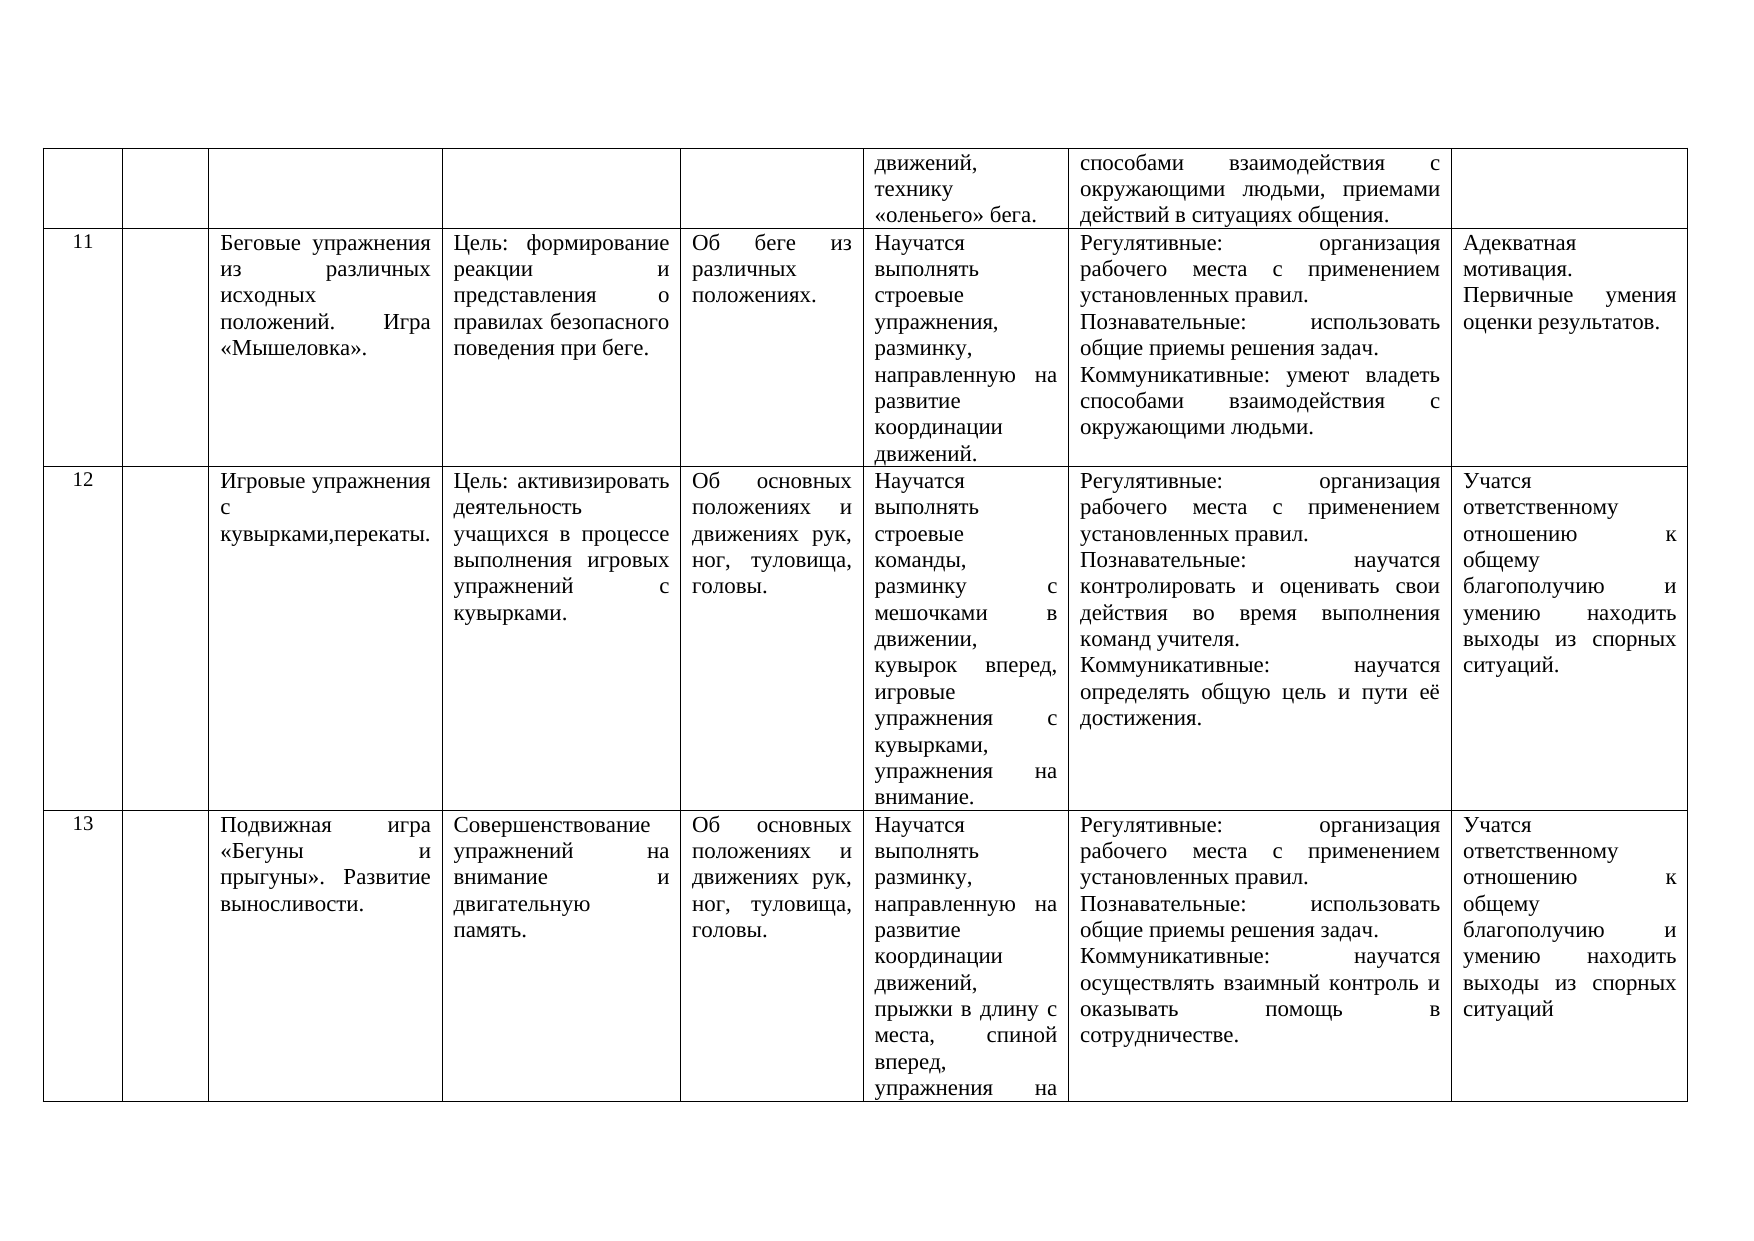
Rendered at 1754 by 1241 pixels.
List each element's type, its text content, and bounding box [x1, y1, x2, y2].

table_cell Беговые упражнения из различных исходных положений. Игра «Мышеловка». [209, 229, 442, 466]
table_cell 11 [44, 229, 122, 466]
table_cell Об основных положениях и движениях рук, ног, туловища, головы. [681, 467, 863, 810]
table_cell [864, 149, 1068, 228]
table_cell [123, 229, 208, 466]
table_cell [123, 467, 208, 810]
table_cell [681, 149, 863, 228]
table_cell Учатся ответственному отношению к общему благополучию и умению находить выходы из спорных ситуаций. [1452, 467, 1687, 810]
table_cell [123, 811, 208, 1101]
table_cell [1069, 149, 1451, 228]
table_cell Научатся выполнять строевые упражнения, разминку, направленную на развитие координации движений. [864, 229, 1068, 466]
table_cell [443, 149, 680, 228]
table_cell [1069, 811, 1451, 1101]
table_cell [123, 149, 208, 228]
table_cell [1452, 811, 1687, 1101]
table_cell 13 [44, 811, 122, 1101]
table_cell Игровые упражнения с кувырками,перекаты. [209, 467, 442, 810]
table_cell Научатся выполнять строевые команды, разминку с мешочками в движении, кувырок вперед, игровые упражнения с кувырками, упражнения на внимание. [864, 467, 1068, 810]
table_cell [1452, 149, 1687, 228]
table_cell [209, 811, 442, 1101]
table_cell 12 [44, 467, 122, 810]
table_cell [209, 149, 442, 228]
table_cell Цель: формирование реакции и представления о правилах безопасного поведения при беге. [443, 229, 680, 466]
table_cell Адекватная мотивация. Первичные умения оценки результатов. [1452, 229, 1687, 466]
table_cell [681, 811, 863, 1101]
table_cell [443, 811, 680, 1101]
table_cell Регулятивные: организация рабочего места с применением установленных правил. Познавательные: научатся контролировать и оценивать свои действия во время выполнения команд учителя. Коммуникативные: научатся определять общую цель и пути её достижения. [1069, 467, 1451, 810]
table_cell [864, 811, 1068, 1101]
table_cell Об беге из различных положениях. [681, 229, 863, 466]
table_cell 10 [44, 149, 122, 228]
table_cell Регулятивные: организация рабочего места с применением установленных правил. Познавательные: использовать общие приемы решения задач. Коммуникативные: умеют владеть способами взаимодействия с окружающими людьми. [1069, 229, 1451, 466]
table_cell Цель: активизировать деятельность учащихся в процессе выполнения игровых упражнений с кувырками. [443, 467, 680, 810]
